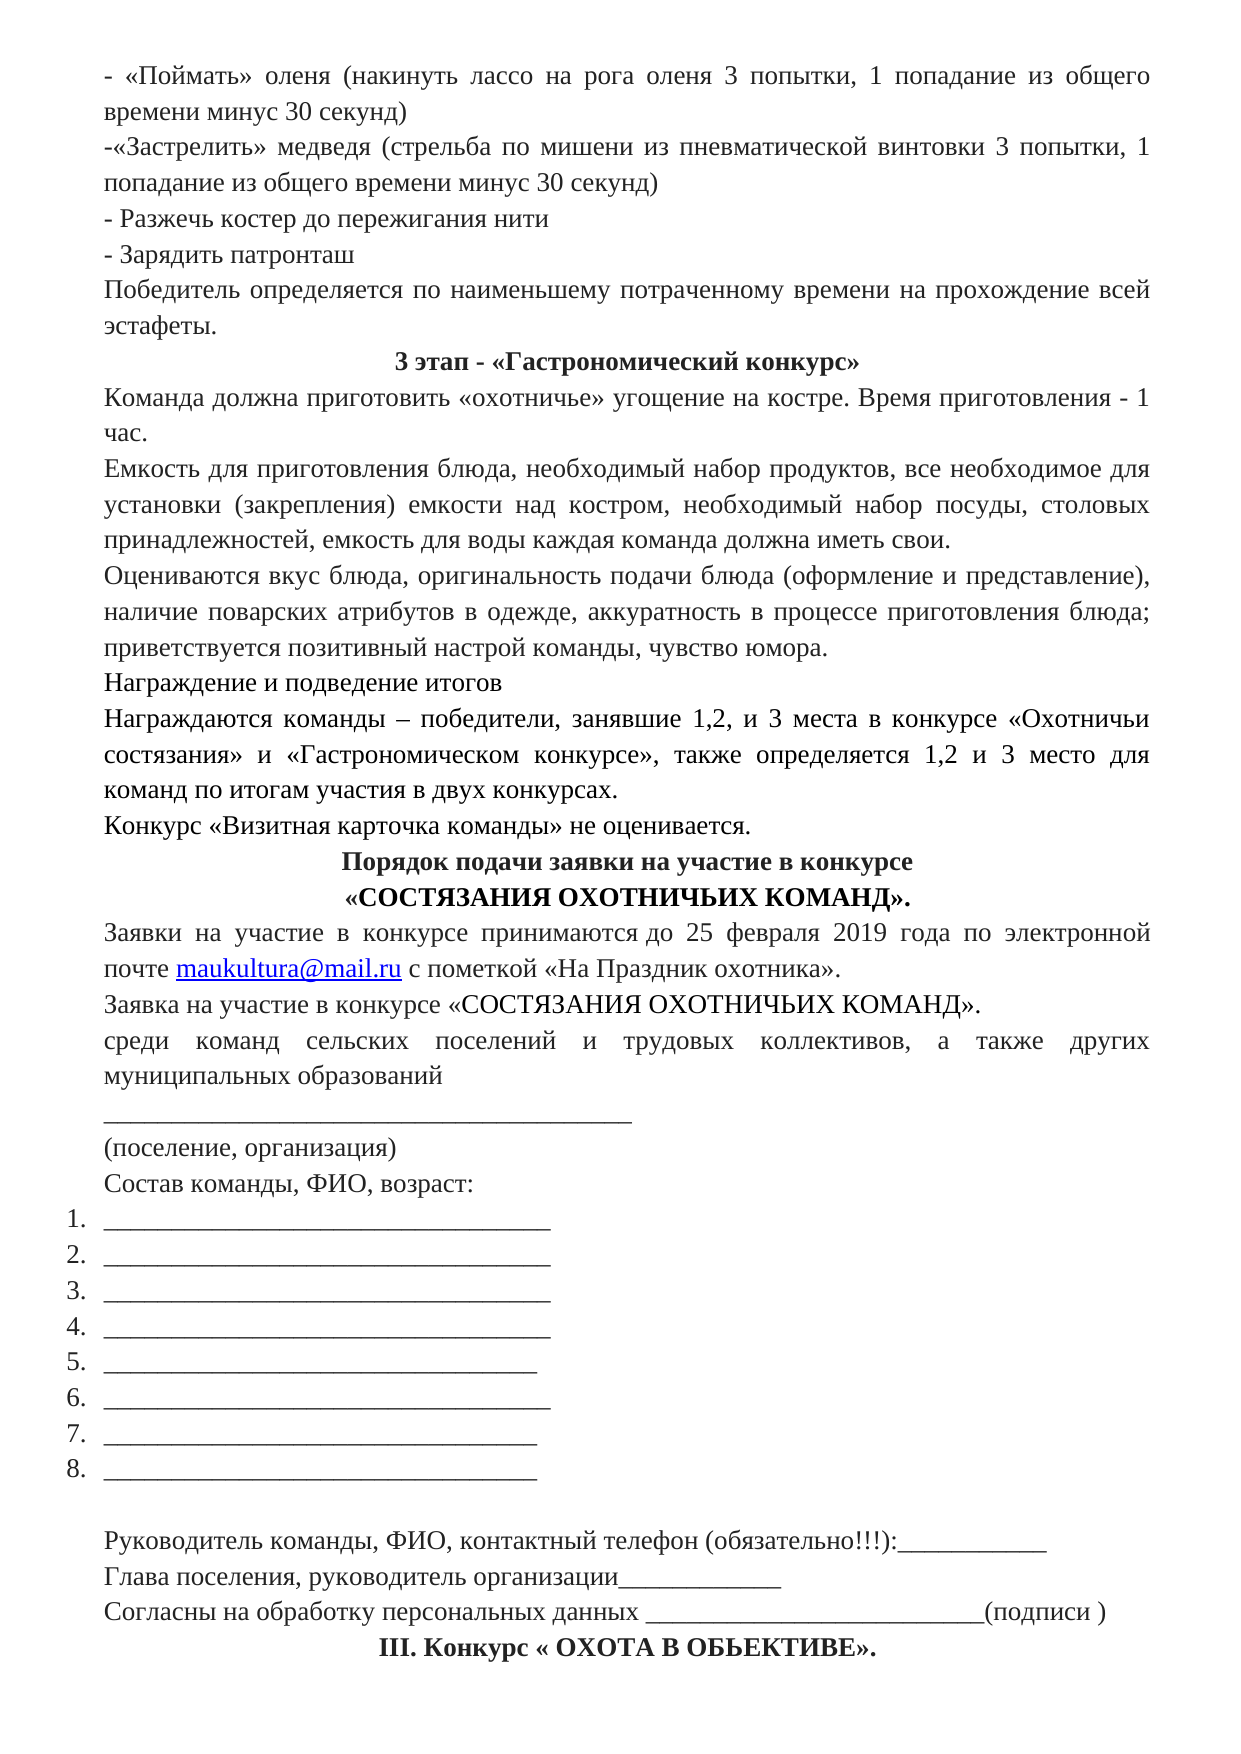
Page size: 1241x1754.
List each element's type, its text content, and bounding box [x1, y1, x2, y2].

text 3 этап - «Гастрономический конкурс» [103, 345, 1152, 376]
list _________________________________ [66, 1309, 1152, 1341]
list _________________________________ [66, 1381, 1152, 1412]
text Заявка на участие в конкурсе «СОСТЯЗАНИЯ ОХОТНИЧЬИХ КОМАНД». [103, 988, 1152, 1019]
text Оцениваются вкус блюда, оригинальность подачи блюда (оформление и представление), наличие поварских атрибутов в одежде, аккуратность в процессе приготовления блюда; приветствуется позитивный настрой команды, чувство юмора. [103, 559, 1152, 662]
text Порядок подачи заявки на участие в конкурсе [103, 845, 1152, 876]
text Руководитель команды, ФИО, контактный телефон (обязательно!!!):___________ [103, 1524, 1152, 1555]
list ________________________________ [66, 1417, 1152, 1448]
text Победитель определяется по наименьшему потраченному времени на прохождение всей эстафеты. [103, 273, 1152, 340]
text Конкурс «Визитная карточка команды» не оценивается. [103, 809, 1152, 841]
list _________________________________ [66, 1238, 1152, 1269]
text Состав команды, ФИО, возраст: [103, 1167, 1152, 1198]
text - «Поймать» оленя (накинуть лассо на рога оленя 3 попытки, 1 попадание из общего времени минус 30 секунд) [103, 59, 1152, 126]
list ________________________________ [66, 1452, 1152, 1484]
text «СОСТЯЗАНИЯ ОХОТНИЧЬИХ КОМАНД». [103, 881, 1152, 912]
text (поселение, организация) [103, 1131, 1152, 1162]
text Емкость для приготовления блюда, необходимый набор продуктов, все необходимое для установки (закрепления) емкости над костром, необходимый набор посуды, столовых принадлежностей, емкость для воды каждая команда должна иметь свои. [103, 452, 1152, 555]
text - Зарядить патронташ [103, 238, 1152, 269]
list _________________________________ [66, 1202, 1152, 1233]
text Согласны на обработку персональных данных _________________________(подписи ) [103, 1595, 1152, 1627]
text Награждаются команды – победители, занявшие 1,2, и 3 места в конкурсе «Охотничьи состязания» и «Гастрономическом конкурсе», также определяется 1,2 и 3 место для команд по итогам участия в двух конкурсах. [103, 702, 1152, 805]
text Команда должна приготовить «охотничье» угощение на костре. Время приготовления - 1 час. [103, 381, 1152, 447]
text Награждение и подведение итогов [103, 666, 1152, 698]
text Глава поселения, руководитель организации____________ [103, 1560, 1152, 1591]
text _______________________________________ [103, 1095, 1152, 1126]
list ________________________________ [66, 1345, 1152, 1376]
text среди команд сельских поселений и трудовых коллективов, а также других муниципальных образований [103, 1024, 1152, 1091]
text III. Конкурс « ОХОТА В ОБЬЕКТИВЕ». [103, 1631, 1152, 1662]
list _________________________________ [66, 1274, 1152, 1305]
text -«Застрелить» медведя (стрельба по мишени из пневматической винтовки 3 попытки, 1 попадание из общего времени минус 30 секунд) [103, 131, 1152, 197]
text Заявки на участие в конкурсе принимаются до 25 февраля 2019 года по электронной почте maukultura@mail.ru с пометкой «На Праздник охотника». [103, 917, 1152, 983]
text - Разжечь костер до пережигания нити [103, 202, 1152, 233]
